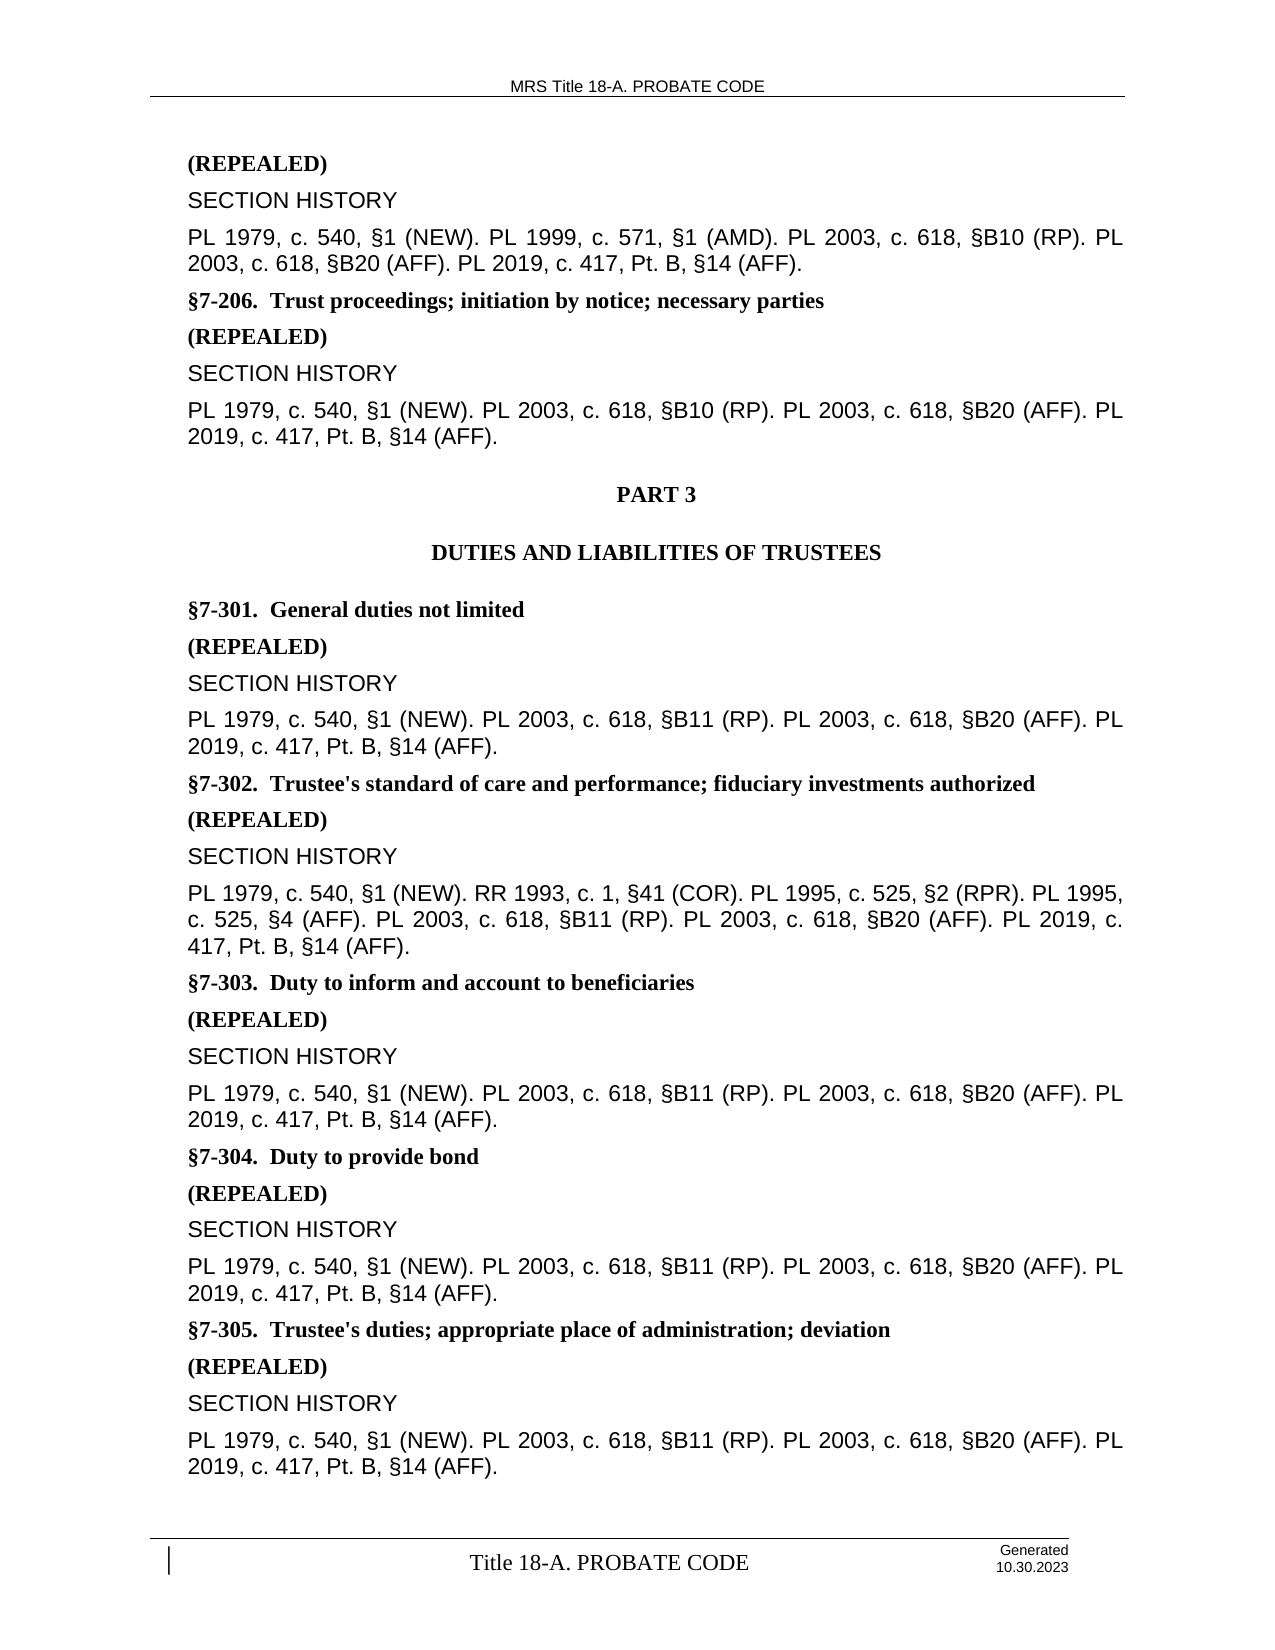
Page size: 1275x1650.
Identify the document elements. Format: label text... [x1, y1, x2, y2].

text DUTIES AND LIABILITIES OF TRUSTEES [187, 538, 1125, 565]
text SECTION HISTORY [187, 1216, 1125, 1243]
text (REPEALED) [187, 1179, 1125, 1206]
text (REPEALED) [187, 633, 1125, 659]
text PL 1979, c. 540, §1 (NEW). PL 2003, c. 618, §B10 (RP). PL 2003, c. 618, §B20 (AFF). PL 2019, c. 417, Pt. B, §14 (AFF). [187, 397, 1125, 450]
text SECTION HISTORY [187, 843, 1125, 869]
text SECTION HISTORY [187, 1043, 1125, 1069]
text PL 1979, c. 540, §1 (NEW). PL 2003, c. 618, §B11 (RP). PL 2003, c. 618, §B20 (AFF). PL 2019, c. 417, Pt. B, §14 (AFF). [187, 1080, 1125, 1132]
text §7-206. Trust proceedings; initiation by notice; necessary parties [187, 287, 1125, 313]
text PL 1979, c. 540, §1 (NEW). RR 1993, c. 1, §41 (COR). PL 1995, c. 525, §2 (RPR). PL 1995, c. 525, §4 (AFF). PL 2003, c. 618, §B11 (RP). PL 2003, c. 618, §B20 (AFF). PL 2019, c. 417, Pt. B, §14 (AFF). [187, 880, 1125, 959]
text PL 1979, c. 540, §1 (NEW). PL 1999, c. 571, §1 (AMD). PL 2003, c. 618, §B10 (RP). PL 2003, c. 618, §B20 (AFF). PL 2019, c. 417, Pt. B, §14 (AFF). [187, 223, 1125, 276]
text §7-305. Trustee's duties; appropriate place of administration; deviation [187, 1316, 1125, 1343]
text §7-302. Trustee's standard of care and performance; fiduciary investments authorized [187, 769, 1125, 796]
text SECTION HISTORY [187, 670, 1125, 696]
text (REPEALED) [187, 323, 1125, 350]
text §7-301. General duties not limited [187, 596, 1125, 622]
text (REPEALED) [187, 806, 1125, 833]
text PL 1979, c. 540, §1 (NEW). PL 2003, c. 618, §B11 (RP). PL 2003, c. 618, §B20 (AFF). PL 2019, c. 417, Pt. B, §14 (AFF). [187, 706, 1125, 759]
text PART 3 [187, 481, 1125, 507]
text PL 1979, c. 540, §1 (NEW). PL 2003, c. 618, §B11 (RP). PL 2003, c. 618, §B20 (AFF). PL 2019, c. 417, Pt. B, §14 (AFF). [187, 1253, 1125, 1306]
text SECTION HISTORY [187, 1390, 1125, 1416]
text §7-304. Duty to provide bond [187, 1143, 1125, 1169]
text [187, 1427, 1125, 1479]
text (REPEALED) [187, 1353, 1125, 1379]
text (REPEALED) [187, 150, 1125, 176]
text §7-303. Duty to inform and account to beneficiaries [187, 969, 1125, 996]
text SECTION HISTORY [187, 187, 1125, 213]
text (REPEALED) [187, 1006, 1125, 1032]
text SECTION HISTORY [187, 360, 1125, 387]
